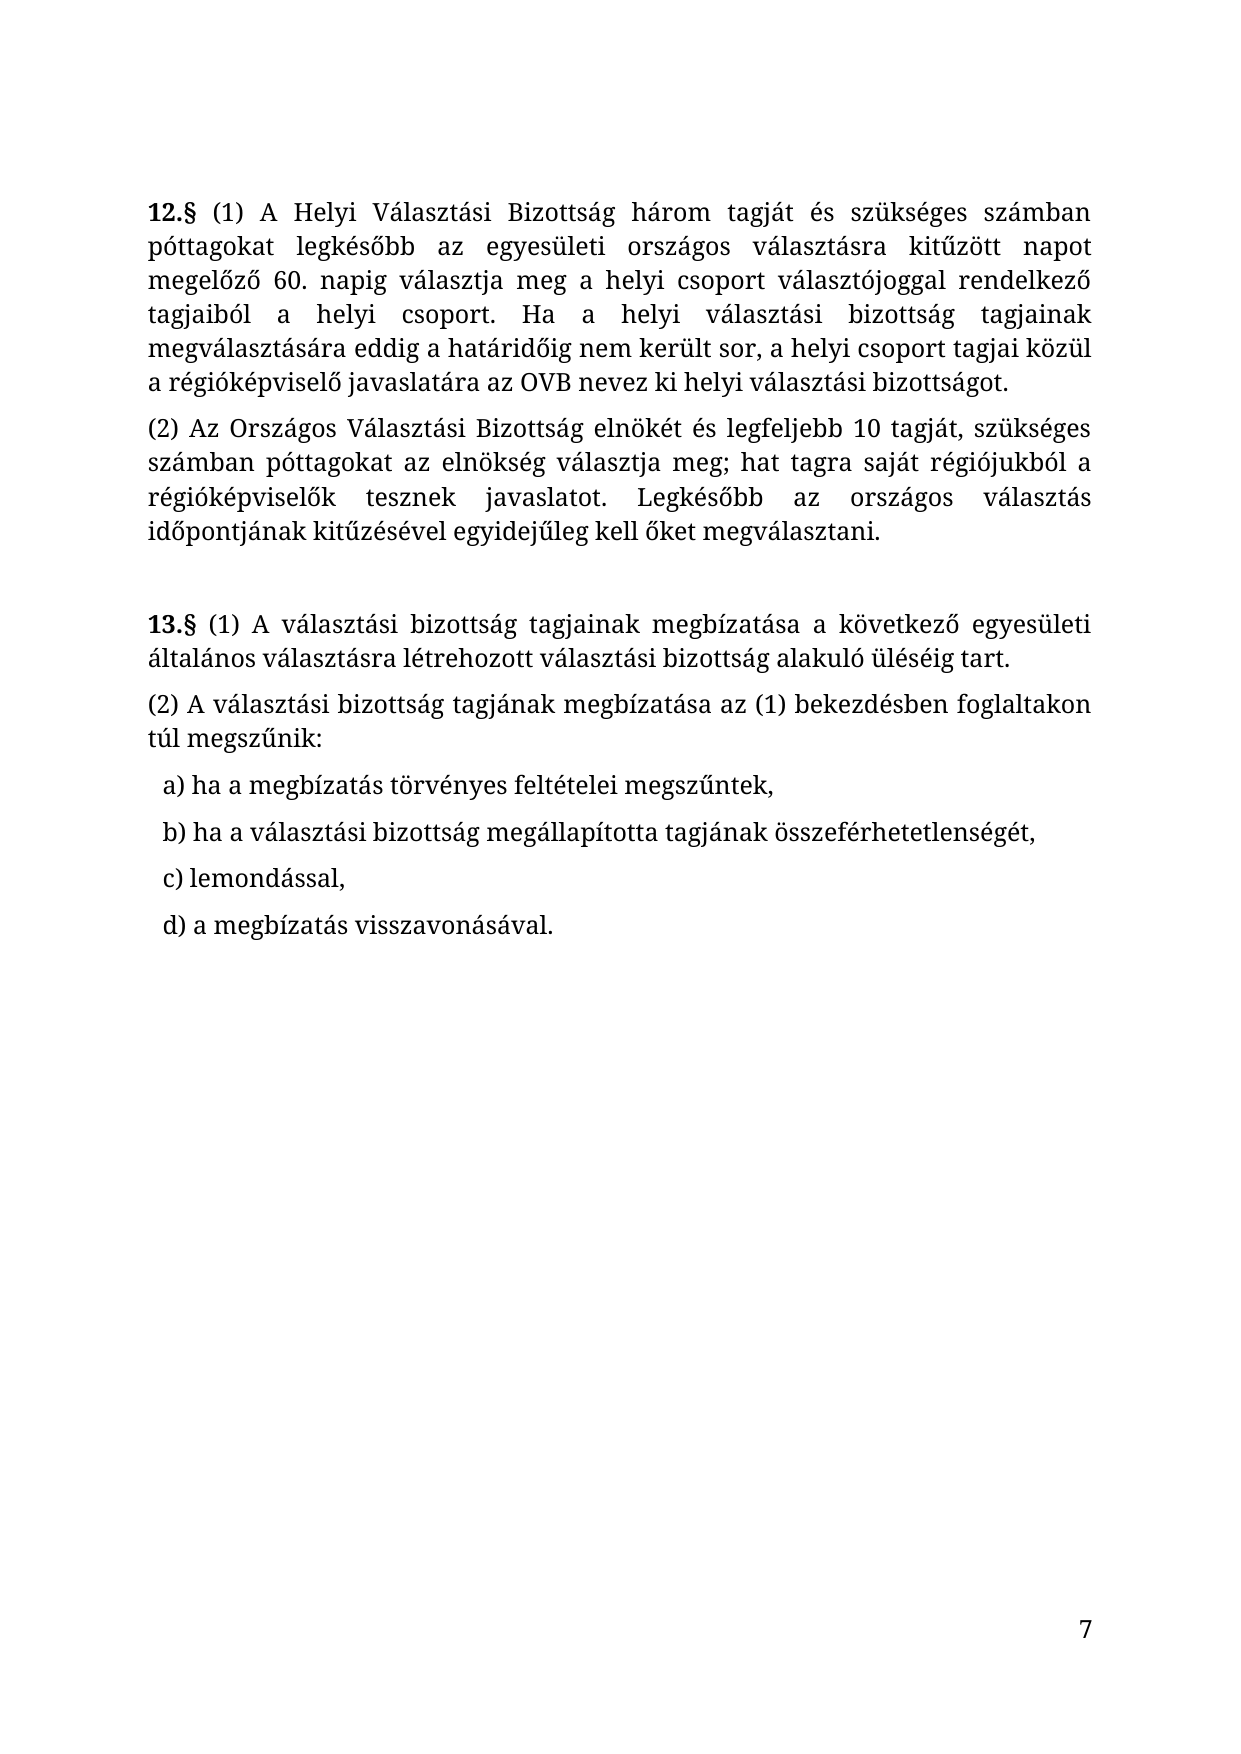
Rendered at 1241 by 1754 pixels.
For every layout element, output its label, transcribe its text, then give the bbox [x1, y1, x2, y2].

text a) ha a megbízatás törvényes feltételei megszűntek, [148, 768, 1093, 802]
text b) ha a választási bizottság megállapította tagjának összeférhetetlenségét, [148, 814, 1093, 848]
text c) lemondással, [148, 861, 1093, 895]
text (2) Az Országos Választási Bizottság elnökét és legfeljebb 10 tagját, szükséges számban póttagokat az elnökség választja meg; hat tagra saját régiójukból a régióképviselők tesznek javaslatot. Legkésőbb az országos választás időpontjának kitűzésével egyidejűleg kell őket megválasztani. [148, 411, 1093, 547]
text 12.§ (1) A Helyi Választási Bizottság három tagját és szükséges számban póttagokat legkésőbb az egyesületi országos választásra kitűzött napot megelőző 60. napig választja meg a helyi csoport választójoggal rendelkező tagjaiból a helyi csoport. Ha a helyi választási bizottság tagjainak megválasztására eddig a határidőig nem került sor, a helyi csoport tagjai közül a régióképviselő javaslatára az OVB nevez ki helyi választási bizottságot. [148, 194, 1093, 398]
text (2) A választási bizottság tagjának megbízatása az (1) bekezdésben foglaltakon túl megszűnik: [148, 687, 1093, 755]
text 13.§ (1) A választási bizottság tagjainak megbízatása a következő egyesületi általános választásra létrehozott választási bizottság alakuló üléséig tart. [148, 606, 1093, 674]
text d) a megbízatás visszavonásával. [148, 907, 1093, 941]
